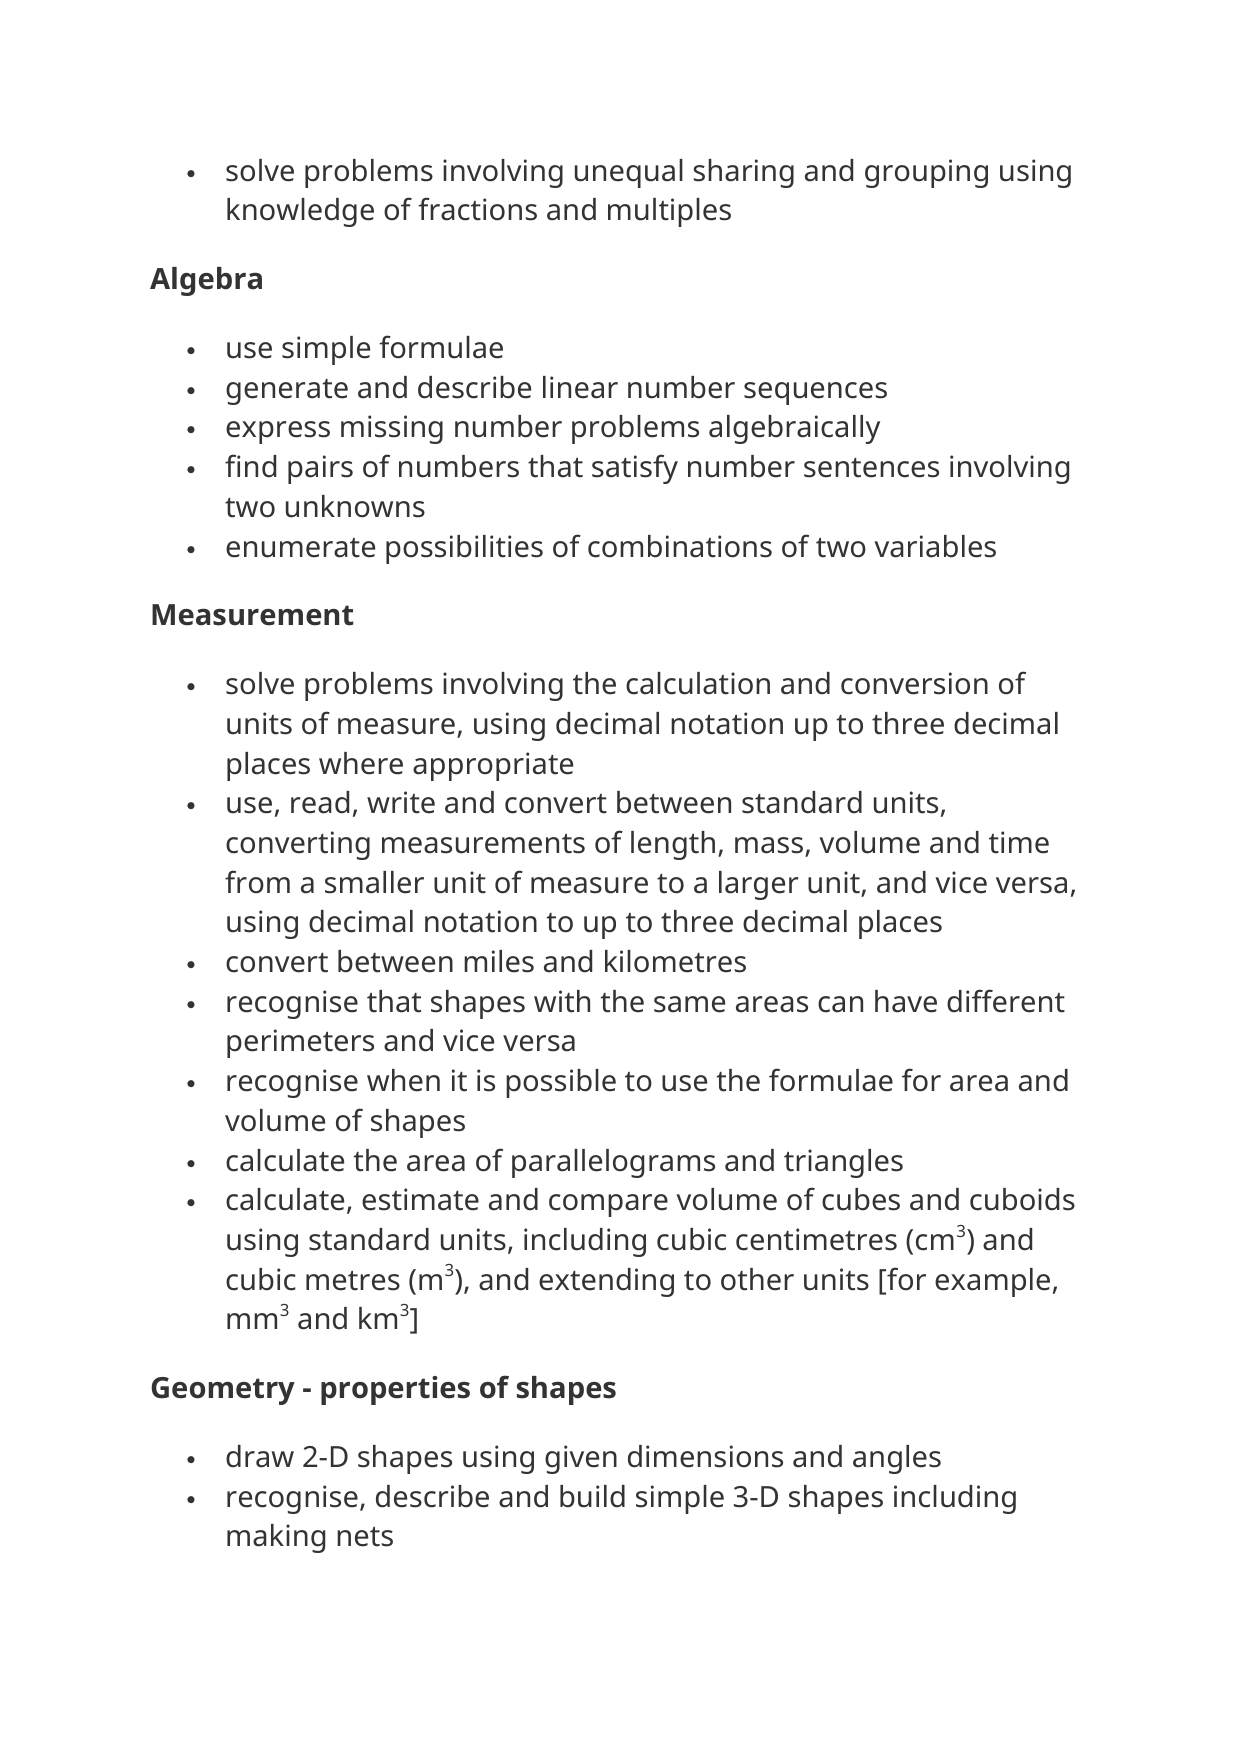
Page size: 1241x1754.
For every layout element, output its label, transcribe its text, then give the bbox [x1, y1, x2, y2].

list use, read, write and convert between standard units, converting measurements of length, mass, volume and time from a smaller unit of measure to a larger unit, and vice versa, using decimal notation to up to three decimal places [187, 783, 1090, 941]
list express missing number problems algebraically [187, 407, 1090, 446]
list find pairs of numbers that satisfy number sentences involving two unknowns [187, 446, 1090, 526]
list calculate, estimate and compare volume of cubes and cuboids using standard units, including cubic centimetres (cm3) and cubic metres (m3), and extending to other units [for example, mm3 and km3] [187, 1179, 1090, 1338]
list solve problems involving unequal sharing and grouping using knowledge of fractions and multiples [187, 150, 1090, 229]
list recognise, describe and build simple 3-D shapes including making nets [187, 1476, 1090, 1555]
text Geometry - properties of shapes [150, 1367, 1090, 1407]
list enumerate possibilities of combinations of two variables [187, 526, 1090, 566]
list recognise that shapes with the same areas can have different perimeters and vice versa [187, 981, 1090, 1060]
list use simple formulae [187, 327, 1090, 367]
list generate and describe linear number sequences [187, 367, 1090, 407]
list calculate the area of parallelograms and triangles [187, 1140, 1090, 1179]
list convert between miles and kilometres [187, 941, 1090, 981]
text Algebra [150, 258, 1090, 298]
list recognise when it is possible to use the formulae for area and volume of shapes [187, 1060, 1090, 1140]
list draw 2-D shapes using given dimensions and angles [187, 1436, 1090, 1476]
list solve problems involving the calculation and conversion of units of measure, using decimal notation up to three decimal places where appropriate [187, 663, 1090, 783]
text Measurement [150, 595, 1090, 634]
